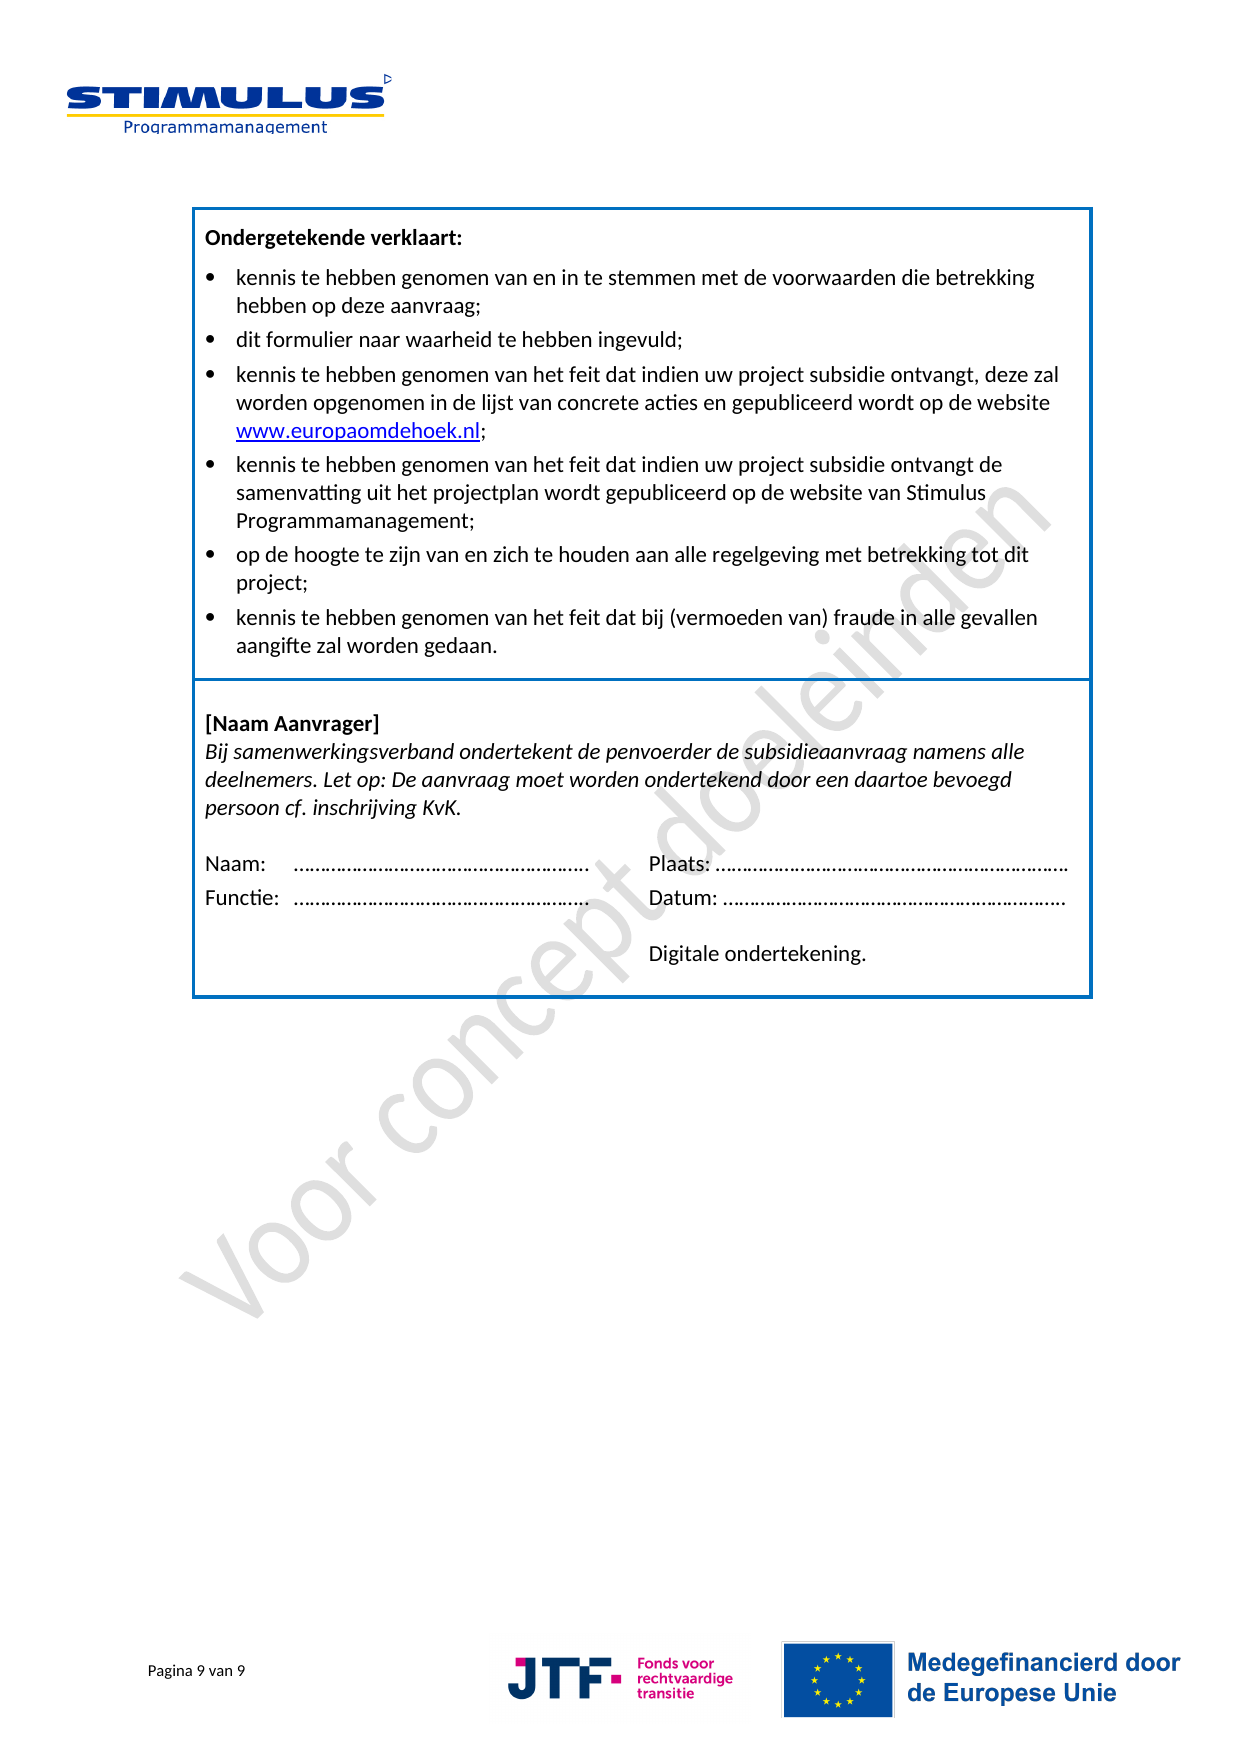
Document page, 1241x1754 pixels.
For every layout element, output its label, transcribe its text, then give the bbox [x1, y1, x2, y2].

picture [779, 1639, 1189, 1718]
picture [66, 73, 391, 134]
table_cell Ondergetekende verklaart: kennis te hebben genomen van en in te stemmen met de voorwaarden die betrekking hebben op deze aanvraag; dit formulier naar waarheid te hebben ingevuld; kennis te hebben genomen van het feit dat indien uw project subsidie ontvangt, deze zal worden opgenomen in de lijst van concrete acties en gepubliceerd wordt op de website www.europaomdehoek.nl; kennis te hebben genomen van het feit dat indien uw project subsidie ontvangt de samenvatting uit het projectplan wordt gepubliceerd op de website van Stimulus Programmamanagement; op de hoogte te zijn van en zich te houden aan alle regelgeving met betrekking tot dit project; kennis te hebben genomen van het feit dat bij (vermoeden van) fraude in alle gevallen aangifte zal worden gedaan. [195, 210, 1089, 678]
table_cell [Naam Aanvrager] Bij samenwerkingsverband ondertekent de penvoerder de subsidieaanvraag namens alle deelnemers. Let op: De aanvraag moet worden ondertekend door een daartoe bevoegd persoon cf. inschrijving KvK. Naam: ……………………………………………….. Plaats: …………………………………………………………. Functie: ……………………………………………….. Datum: ……………………………………………………….. Digitale ondertekening. [195, 681, 1089, 995]
picture [489, 1633, 752, 1724]
